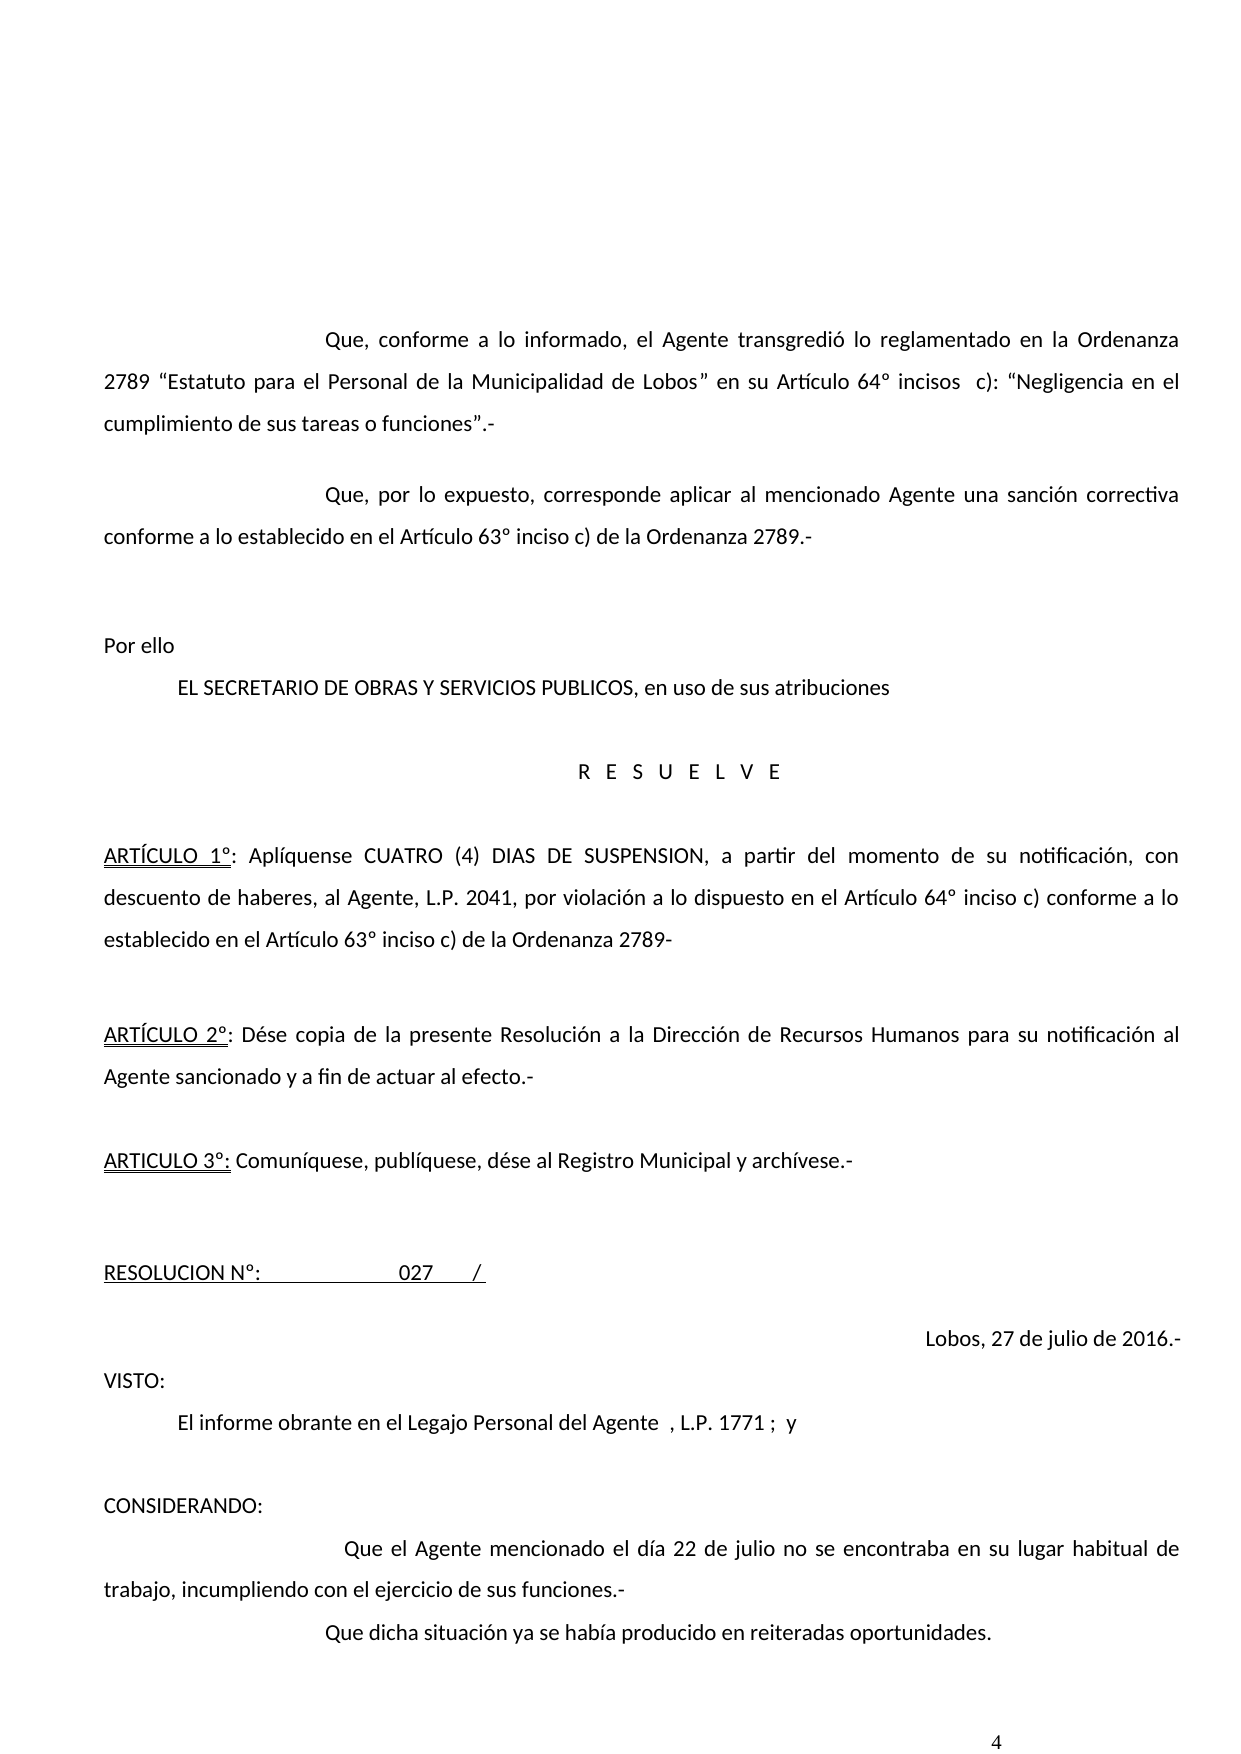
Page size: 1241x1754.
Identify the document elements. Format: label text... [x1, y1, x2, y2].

text Lobos, 27 de julio de 2016.- [103, 1324, 1181, 1352]
text ARTICULO 3º: Comuníquese, publíquese, dése al Registro Municipal y archívese.- [103, 1146, 1181, 1174]
text ARTÍCULO 2º: Dése copia de la presente Resolución a de Recursos Humanos para su notificación al Agente sancionado y a fin de actuar al efecto.- [103, 1020, 1181, 1090]
text Que el Agente mencionado el día 22 de julio no se encontraba en su lugar habitual de trabajo, incumpliendo con el ejercicio de sus funciones.- [103, 1534, 1181, 1604]
text CONSIDERANDO: [103, 1492, 1181, 1520]
text Por ello [103, 631, 1181, 659]
text VISTO: [103, 1366, 1181, 1394]
text Que, conforme a lo informado, el Agente transgredió lo reglamentado en 2789 “Estatuto para el Personal de de Lobos” en su Artículo 64º incisos c): “Negligencia en el cumplimiento de sus tareas o funciones”.- [103, 325, 1181, 437]
text El informe obrante en el Legajo Personal del Agente , L.P. 1771 ; y [103, 1408, 1181, 1436]
subtitle RESOLUCION Nº: 027 / [103, 1258, 1181, 1286]
text Que, por lo expuesto, corresponde aplicar al mencionado Agente una sanción correctiva conforme a lo establecido en el Artículo 63º inciso c) de 2789.- [103, 480, 1181, 550]
text ARTÍCULO 1º: Aplíquense CUATRO (4) DIAS DE SUSPENSION, a partir del momento de su notificación, con descuento de haberes, al Agente, L.P. 2041, por violación a lo dispuesto en el Artículo 64º inciso c) conforme a lo establecido en el Artículo 63º inciso c) de 2789- [103, 841, 1181, 953]
text R E S U E L V E [103, 757, 1181, 785]
text EL SECRETARIO DE OBRAS Y SERVICIOS PUBLICOS, en uso de sus atribuciones [103, 673, 1181, 701]
text Que dicha situación ya se había producido en reiteradas oportunidades. [103, 1618, 1181, 1646]
